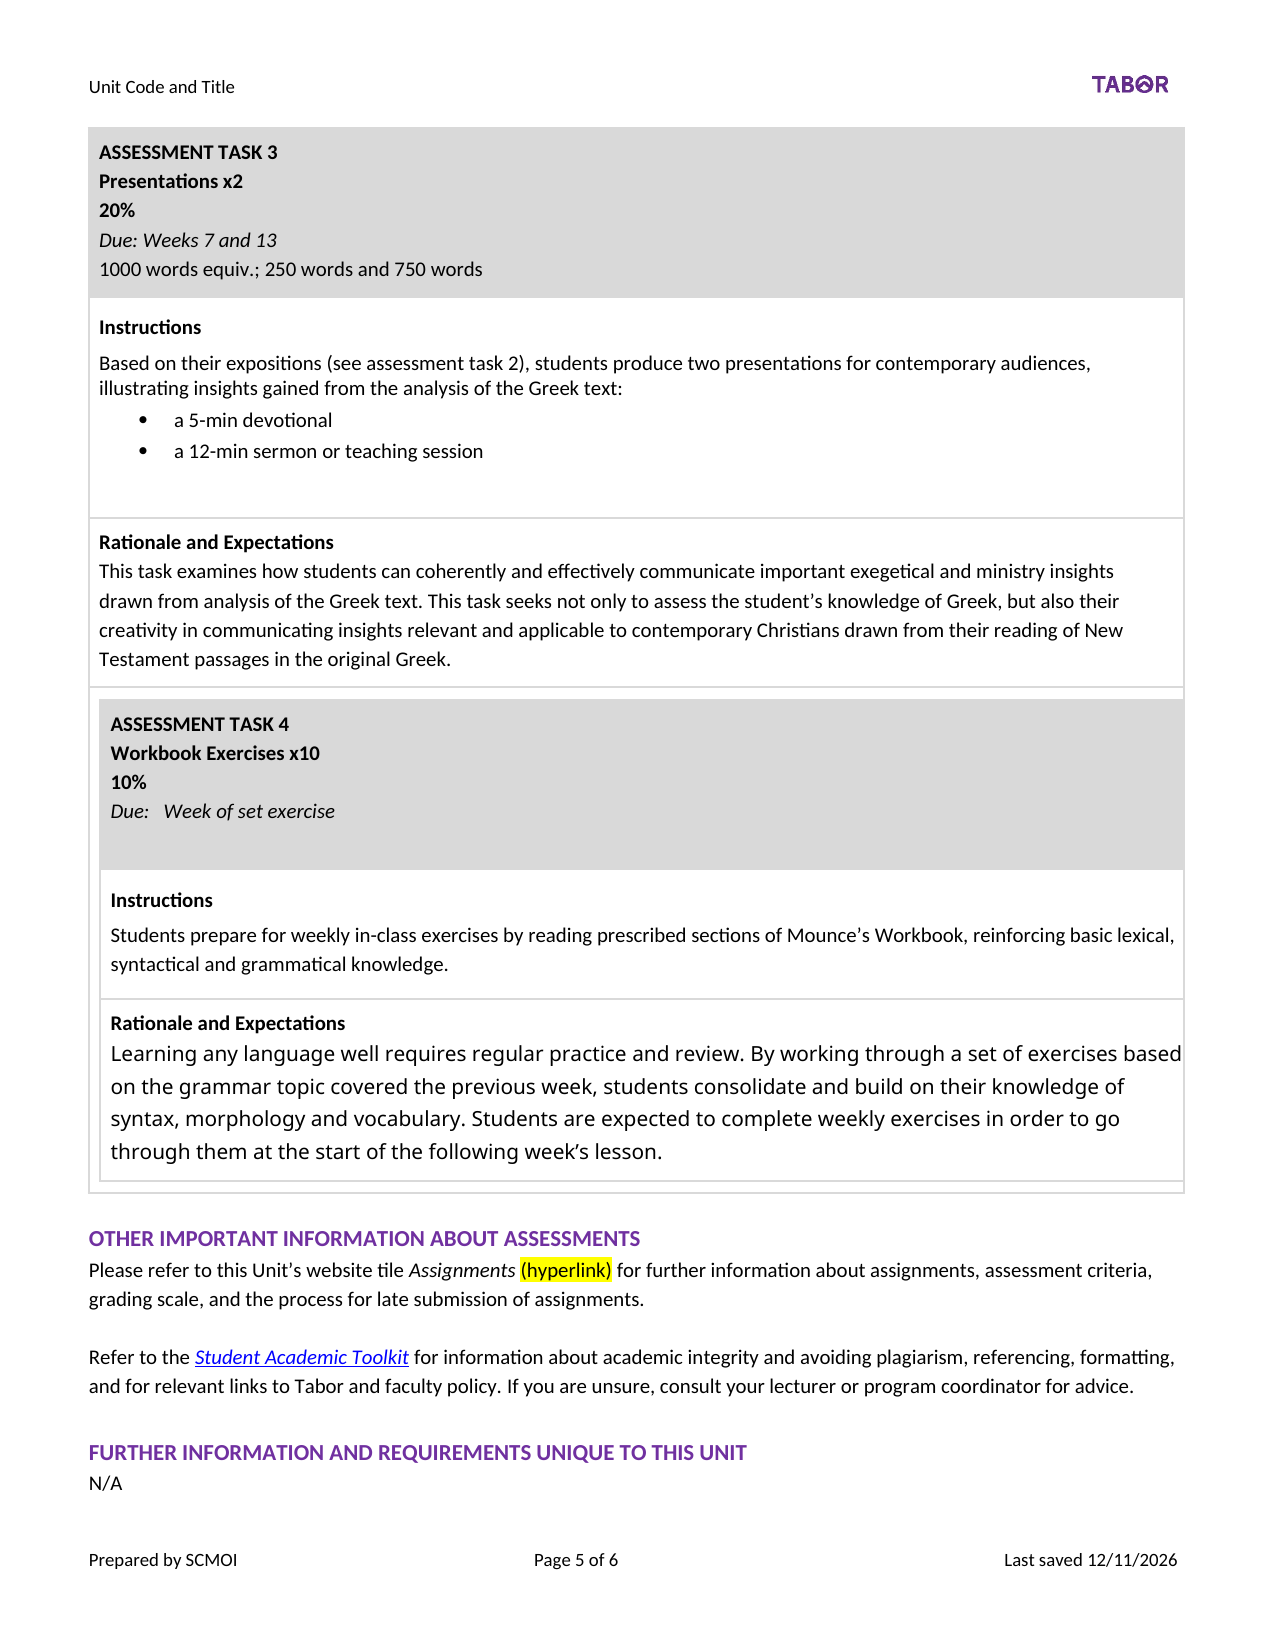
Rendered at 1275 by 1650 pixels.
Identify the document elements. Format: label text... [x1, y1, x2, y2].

text Please refer to this Unit’s website tile Assignments (hyperlink) for further information about assignments, assessment criteria, grading scale, and the process for late submission of assignments. [89, 1257, 1186, 1311]
table_cell Instructions Based on their expositions (see assessment task 2), students produce two presentations for contemporary audiences, illustrating insights gained from the analysis of the Greek text: a 5-min devotional a 12-min sermon or teaching session [90, 298, 1183, 517]
table_cell ASSESSMENT TASK 3 Presentations x2 20% Due: Weeks 7 and 13 1000 words equiv.; 250 words and 750 words [90, 129, 1183, 296]
picture [1092, 75, 1169, 93]
table_cell [90, 688, 1183, 1192]
text FURTHER INFORMATION AND REQUIREMENTS UNIQUE TO THIS UNIT [89, 1438, 1186, 1466]
table_cell Rationale and Expectations This task examines how students can coherently and effectively communicate important exegetical and ministry insights drawn from analysis of the Greek text. This task seeks not only to assess the student’s knowledge of Greek, but also their creativity in communicating insights relevant and applicable to contemporary Christians drawn from their reading of New Testament passages in the original Greek. [90, 519, 1183, 686]
text N/A [89, 1470, 1186, 1496]
text Refer to the Student Academic Toolkit for information about academic integrity and avoiding plagiarism, referencing, formatting, and for relevant links to Tabor and faculty policy. If you are unsure, consult your lecturer or program coordinator for advice. [89, 1344, 1186, 1399]
text OTHER IMPORTANT INFORMATION ABOUT ASSESSMENTS [89, 1224, 1186, 1253]
